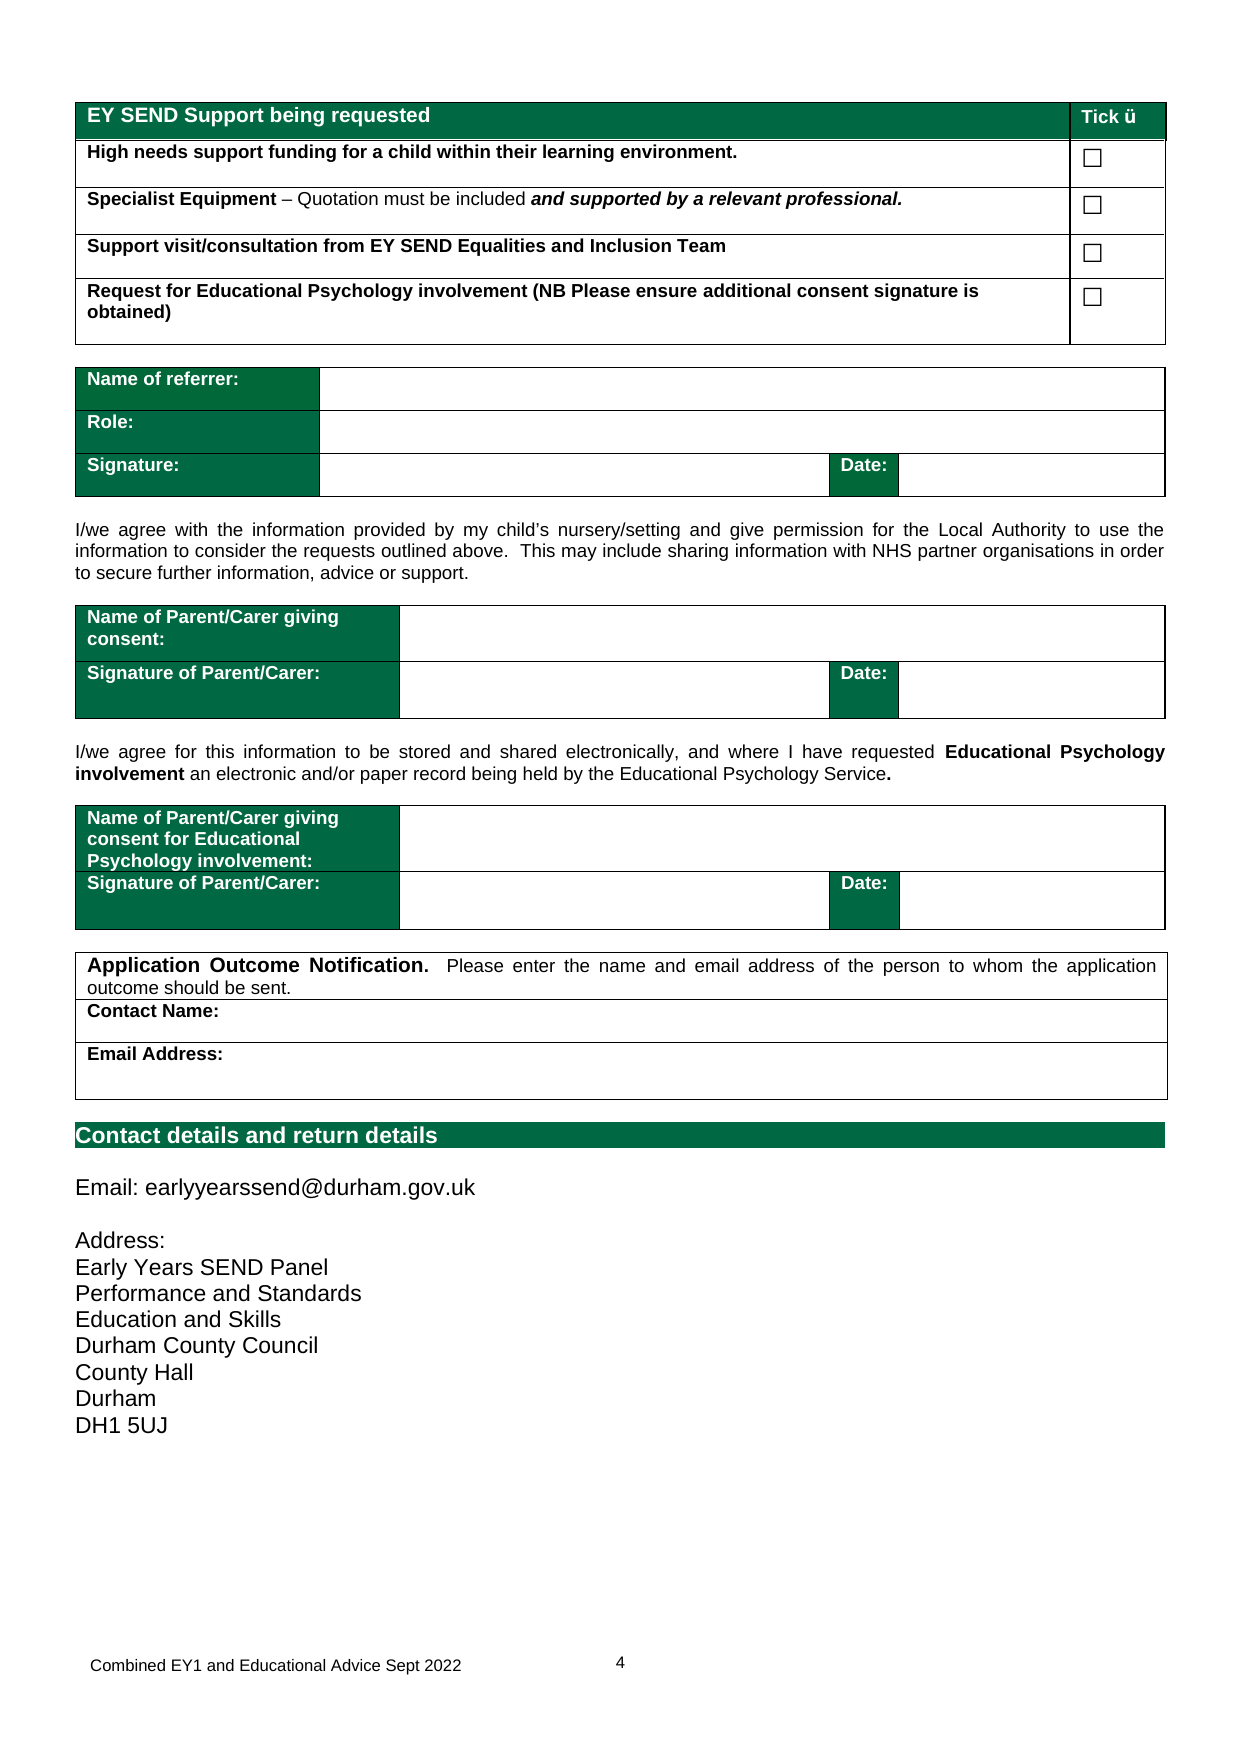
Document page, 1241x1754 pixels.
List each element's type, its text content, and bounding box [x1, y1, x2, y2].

table_cell [400, 872, 829, 929]
table_cell Date: [830, 662, 898, 718]
text Durham County Council [75, 1332, 1165, 1359]
table_header [400, 806, 1164, 871]
table_header Name of referrer: [76, 368, 319, 410]
table_header Name of Parent/Carer giving consent for Educational Psychology involvement: [76, 806, 399, 871]
table_header [320, 368, 1164, 410]
table_header Application Outcome Notification. Please enter the name and email address of the person to whom the application outcome should be sent. [76, 953, 1167, 998]
text Email: earlyyearssend@durham.gov.uk [75, 1174, 1165, 1201]
text Performance and Standards [75, 1280, 1165, 1306]
text I/we agree with the information provided by my child’s nursery/setting and give permission for the Local Authority to use the information to consider the requests outlined above. This may include sharing information with NHS partner organisations in order to secure further information, advice or support. [75, 519, 1165, 583]
table_cell [320, 411, 1164, 453]
text County Hall [75, 1359, 1165, 1385]
text Education and Skills [75, 1306, 1165, 1332]
table_header Tick ü [1071, 103, 1165, 139]
table_cell [1071, 187, 1165, 234]
table_cell Support visit/consultation from EY SEND Equalities and Inclusion Team [76, 235, 1069, 278]
table_cell Date: [830, 872, 899, 929]
table_header EY SEND Support being requested [76, 103, 1069, 139]
text Contact details and return details [75, 1122, 1165, 1148]
table_cell [400, 662, 829, 718]
table_cell Signature: [76, 454, 319, 496]
table_cell Contact Name:umber and email: this request: [76, 1000, 1167, 1042]
table_header Name of Parent/Carer giving consent: [76, 606, 399, 661]
table_cell [1071, 234, 1165, 278]
table_cell [900, 872, 1164, 929]
table_cell [899, 662, 1164, 718]
table_cell Email Address: [76, 1043, 1167, 1099]
table_cell [320, 454, 829, 496]
table_cell Specialist Equipment – Quotation must be included and supported by a relevant professional. [76, 188, 1069, 234]
table_cell Role: [76, 411, 319, 453]
table_header [400, 606, 1164, 661]
table_cell Signature of Parent/Carer: [76, 662, 399, 718]
text Durham [75, 1385, 1165, 1412]
text I/we agree for this information to be stored and shared electronically, and where I have requested Educational Psychology involvement an electronic and/or paper record being held by the Educational Psychology Service. [75, 741, 1165, 784]
table_cell Date: [830, 454, 898, 496]
table_cell High needs support funding for a child within their learning environment. [76, 141, 1069, 187]
table_cell Signature of Parent/Carer: [76, 872, 399, 929]
table_cell [1071, 278, 1165, 344]
table_cell [1071, 140, 1165, 187]
text Early Years SEND Panel [75, 1253, 1165, 1280]
text Address: [75, 1227, 1165, 1253]
table_cell Request for Educational Psychology involvement (NB Please ensure additional consent signature is obtained) [76, 279, 1069, 344]
text DH1 5UJ [75, 1412, 1165, 1438]
table_cell [899, 454, 1164, 496]
